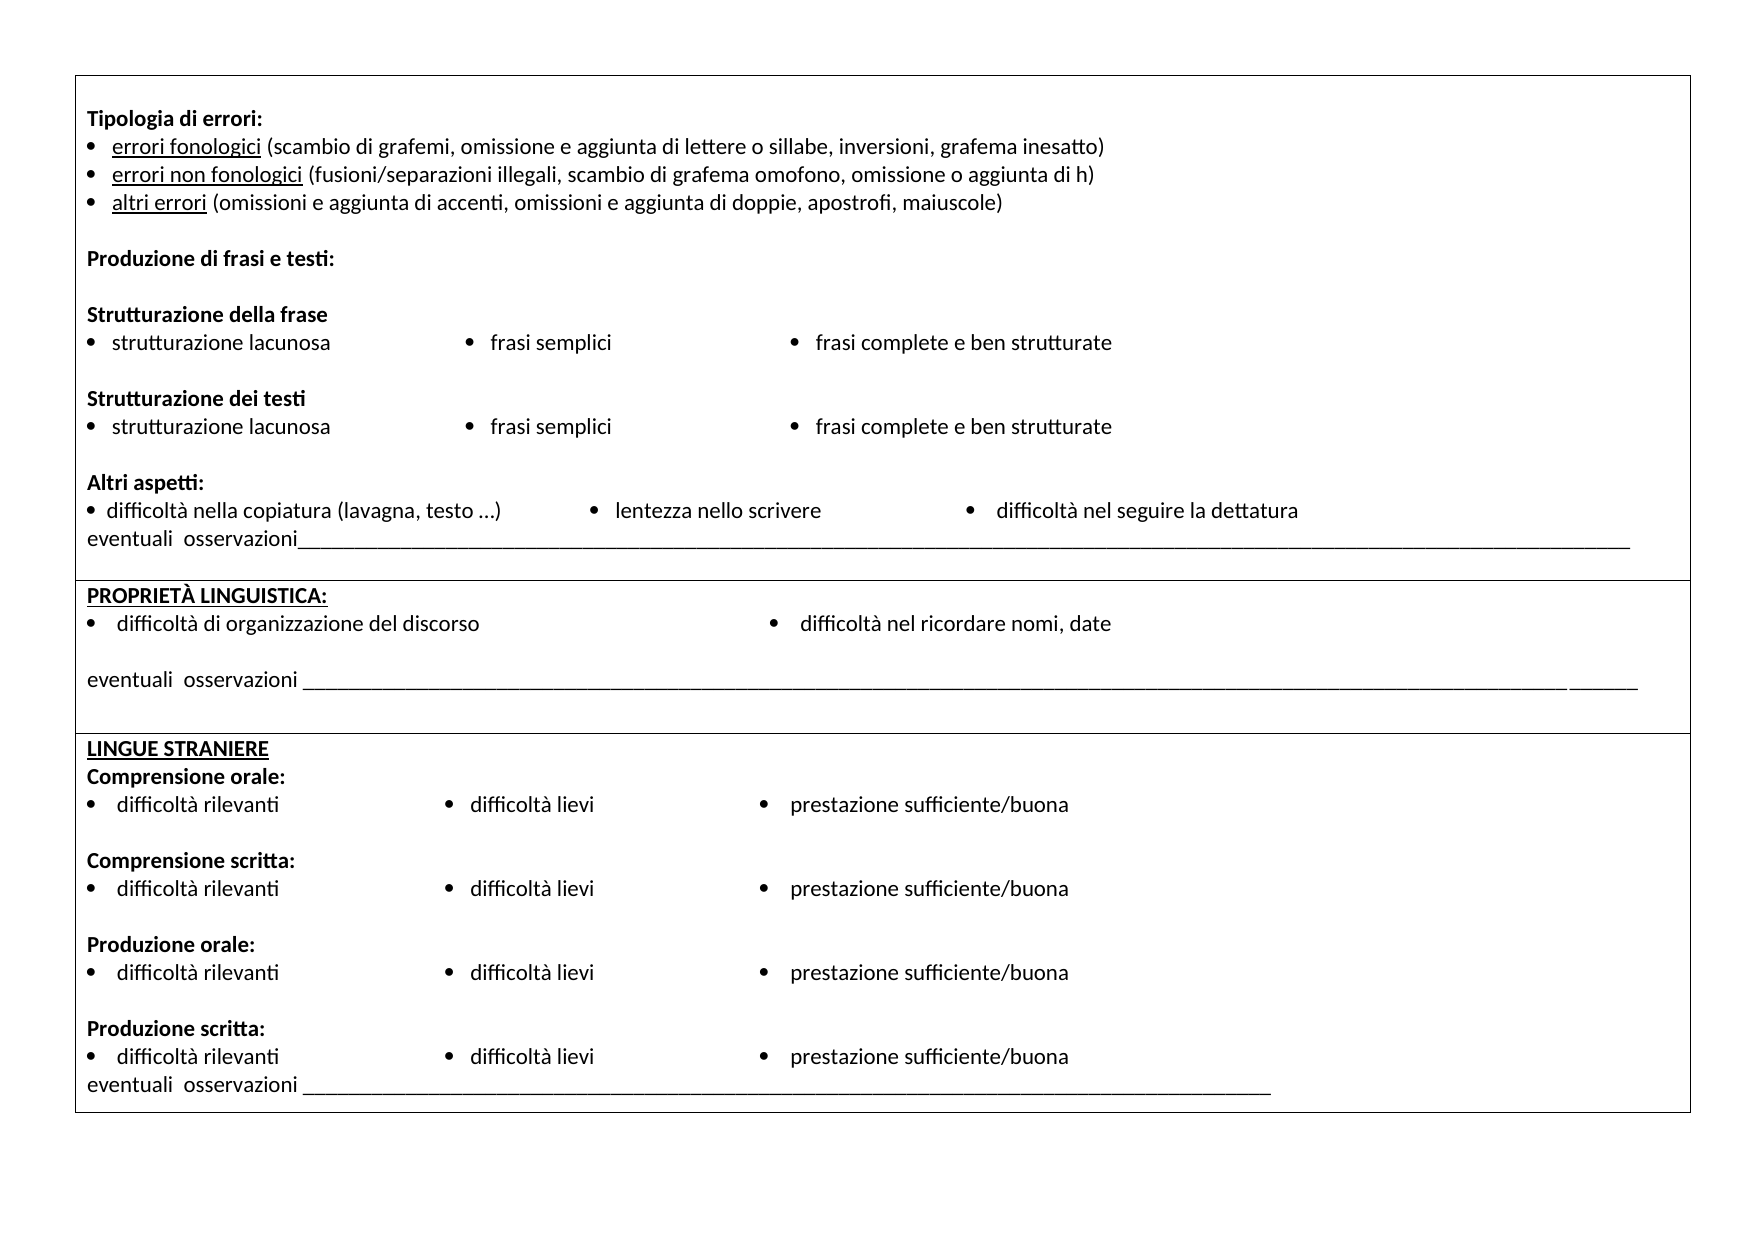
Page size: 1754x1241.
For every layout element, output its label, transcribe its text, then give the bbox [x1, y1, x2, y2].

table_cell PROPRIETÀ LINGUISTICA: difficoltà di organizzazione del discorso difficoltà nel ricordare nomi, date eventuali osservazioni _____________________________________________________________________________________________________________________ [76, 581, 1690, 733]
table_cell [76, 76, 1690, 580]
table_cell LINGUE STRANIERE Comprensione orale: difficoltà rilevanti difficoltà lievi prestazione sufficiente/buona Comprensione scritta: difficoltà rilevanti difficoltà lievi prestazione sufficiente/buona Produzione orale: difficoltà rilevanti difficoltà lievi prestazione sufficiente/buona Produzione scritta: difficoltà rilevanti difficoltà lievi prestazione sufficiente/buona eventuali osservazioni _____________________________________________________________________________________ [76, 734, 1690, 1112]
